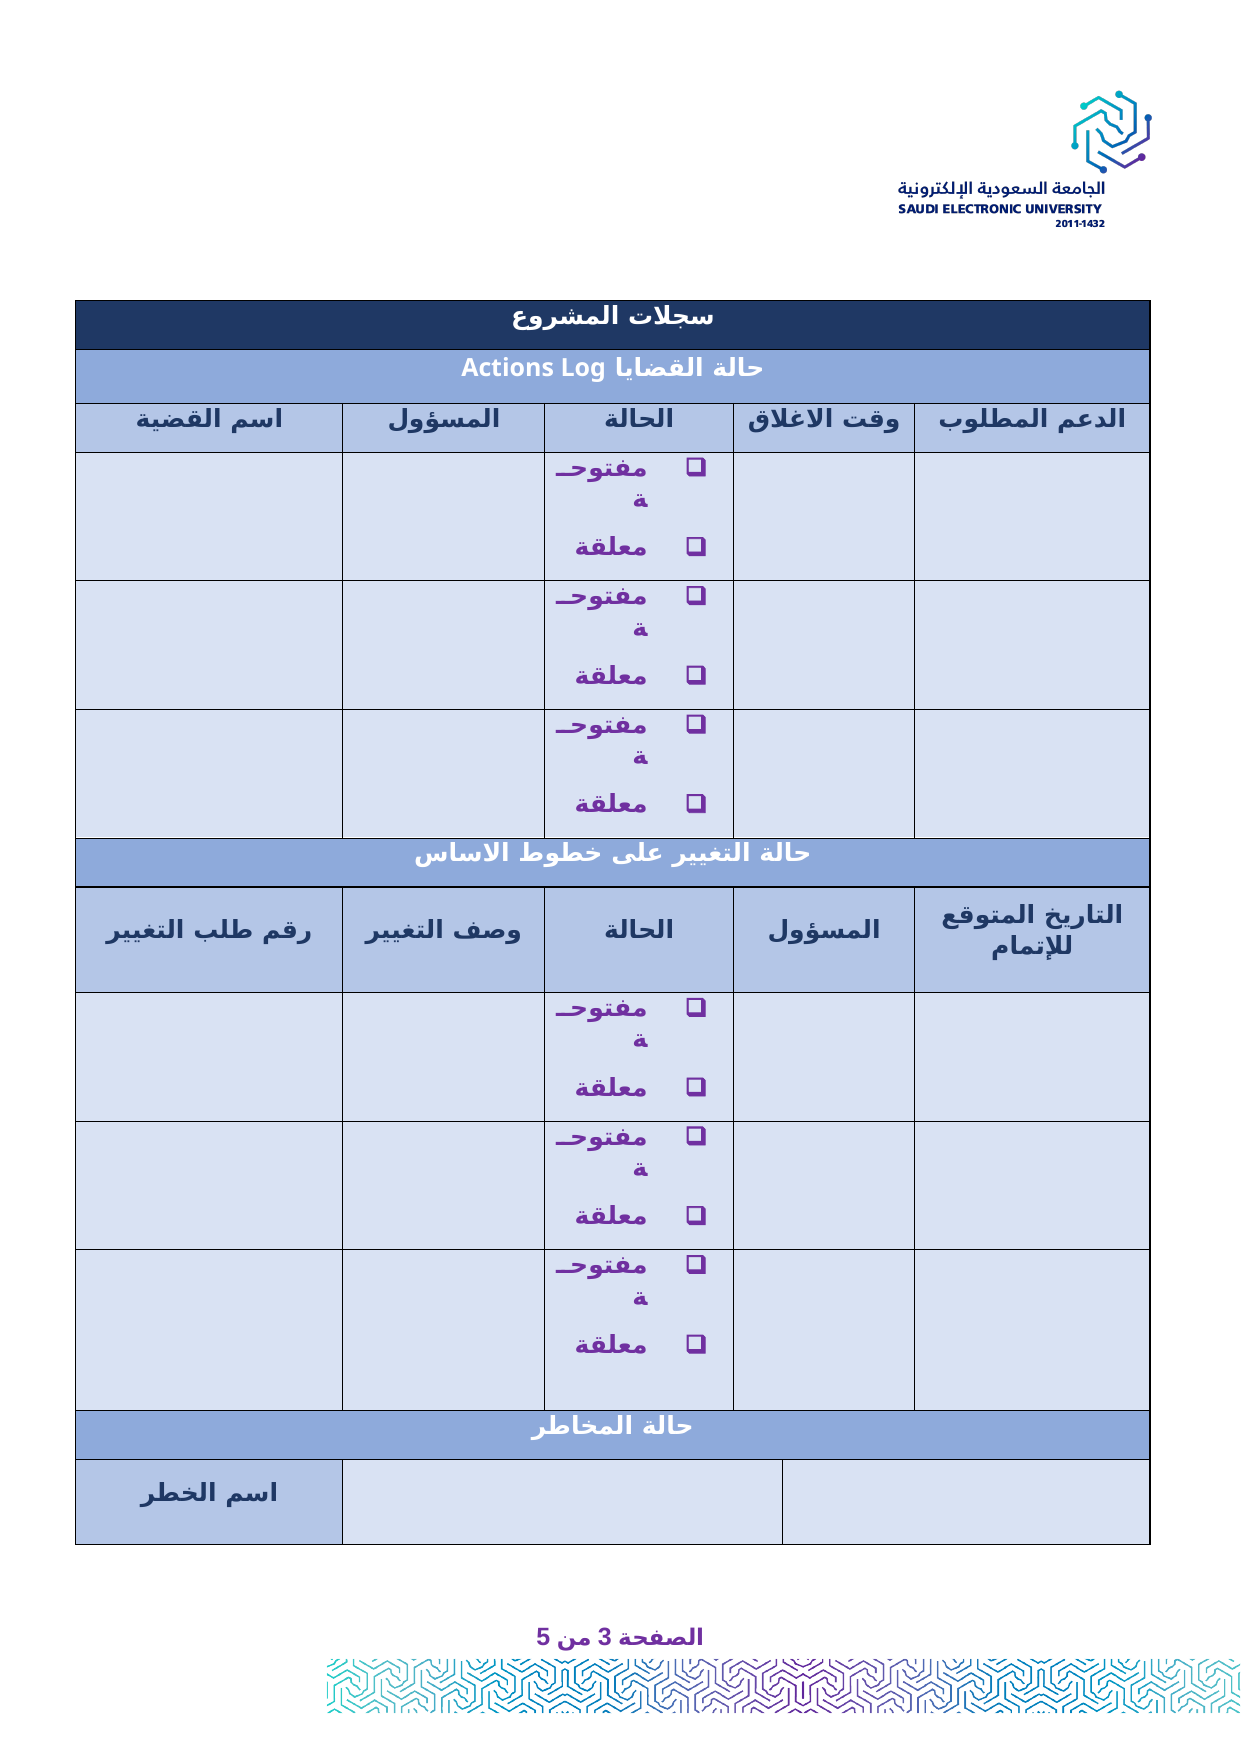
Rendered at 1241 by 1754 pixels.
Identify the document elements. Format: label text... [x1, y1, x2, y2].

table_cell اسم القضية [76, 404, 342, 452]
table_cell [915, 1122, 1149, 1249]
table_cell التاريخ المتوقع للإتمام [915, 888, 1149, 992]
table_cell [76, 453, 342, 580]
table_cell [915, 453, 1149, 580]
table_cell [734, 581, 914, 709]
table_cell حالة التغيير على خطوط الاساس [76, 839, 1149, 886]
table_cell وقت الاغلاق [734, 404, 914, 452]
table_cell [343, 1250, 544, 1410]
table_cell [76, 710, 342, 837]
table_cell [915, 1250, 1149, 1410]
table_cell وصف التغيير [343, 888, 544, 992]
table_cell [734, 1250, 914, 1410]
table_cell [343, 1460, 782, 1544]
table_cell [734, 710, 914, 837]
table_cell الدعم المطلوب [915, 404, 1149, 452]
table_cell [915, 581, 1149, 709]
table_cell مفتوحة معلقة [545, 993, 733, 1121]
table_cell [783, 1460, 1149, 1544]
table_cell مفتوحة معلقة [545, 581, 733, 709]
table_cell [76, 1122, 342, 1249]
table_cell [343, 453, 544, 580]
table_cell [76, 1250, 342, 1410]
table_cell [734, 453, 914, 580]
table_cell الحالة [545, 404, 733, 452]
table_cell [915, 710, 1149, 837]
table_cell حالة المخاطر [76, 1411, 1149, 1459]
table_cell [915, 993, 1149, 1121]
table_cell [343, 1122, 544, 1249]
table_cell المسؤول [343, 404, 544, 452]
table_header سجلات المشروع [76, 301, 1149, 349]
table_cell [343, 581, 544, 709]
table_cell [343, 710, 544, 837]
table_cell [734, 993, 914, 1121]
table_cell الحالة [545, 888, 733, 992]
table_cell مفتوحة معلقة [545, 453, 733, 580]
table_cell مفتوحة معلقة [545, 1122, 733, 1249]
table_cell حالة القضايا Actions Log [76, 350, 1149, 403]
table_cell [76, 581, 342, 709]
table_cell [76, 993, 342, 1121]
table_cell مفتوحة معلقة [545, 710, 733, 837]
table_cell مفتوحة معلقة [545, 1250, 733, 1410]
table_cell [734, 1122, 914, 1249]
picture [882, 75, 1165, 244]
table_cell [343, 993, 544, 1121]
picture [0, 1592, 1241, 1750]
table_cell رقم طلب التغيير [76, 888, 342, 992]
table_cell اسم الخطر [76, 1460, 342, 1544]
table_cell المسؤول [734, 888, 914, 992]
